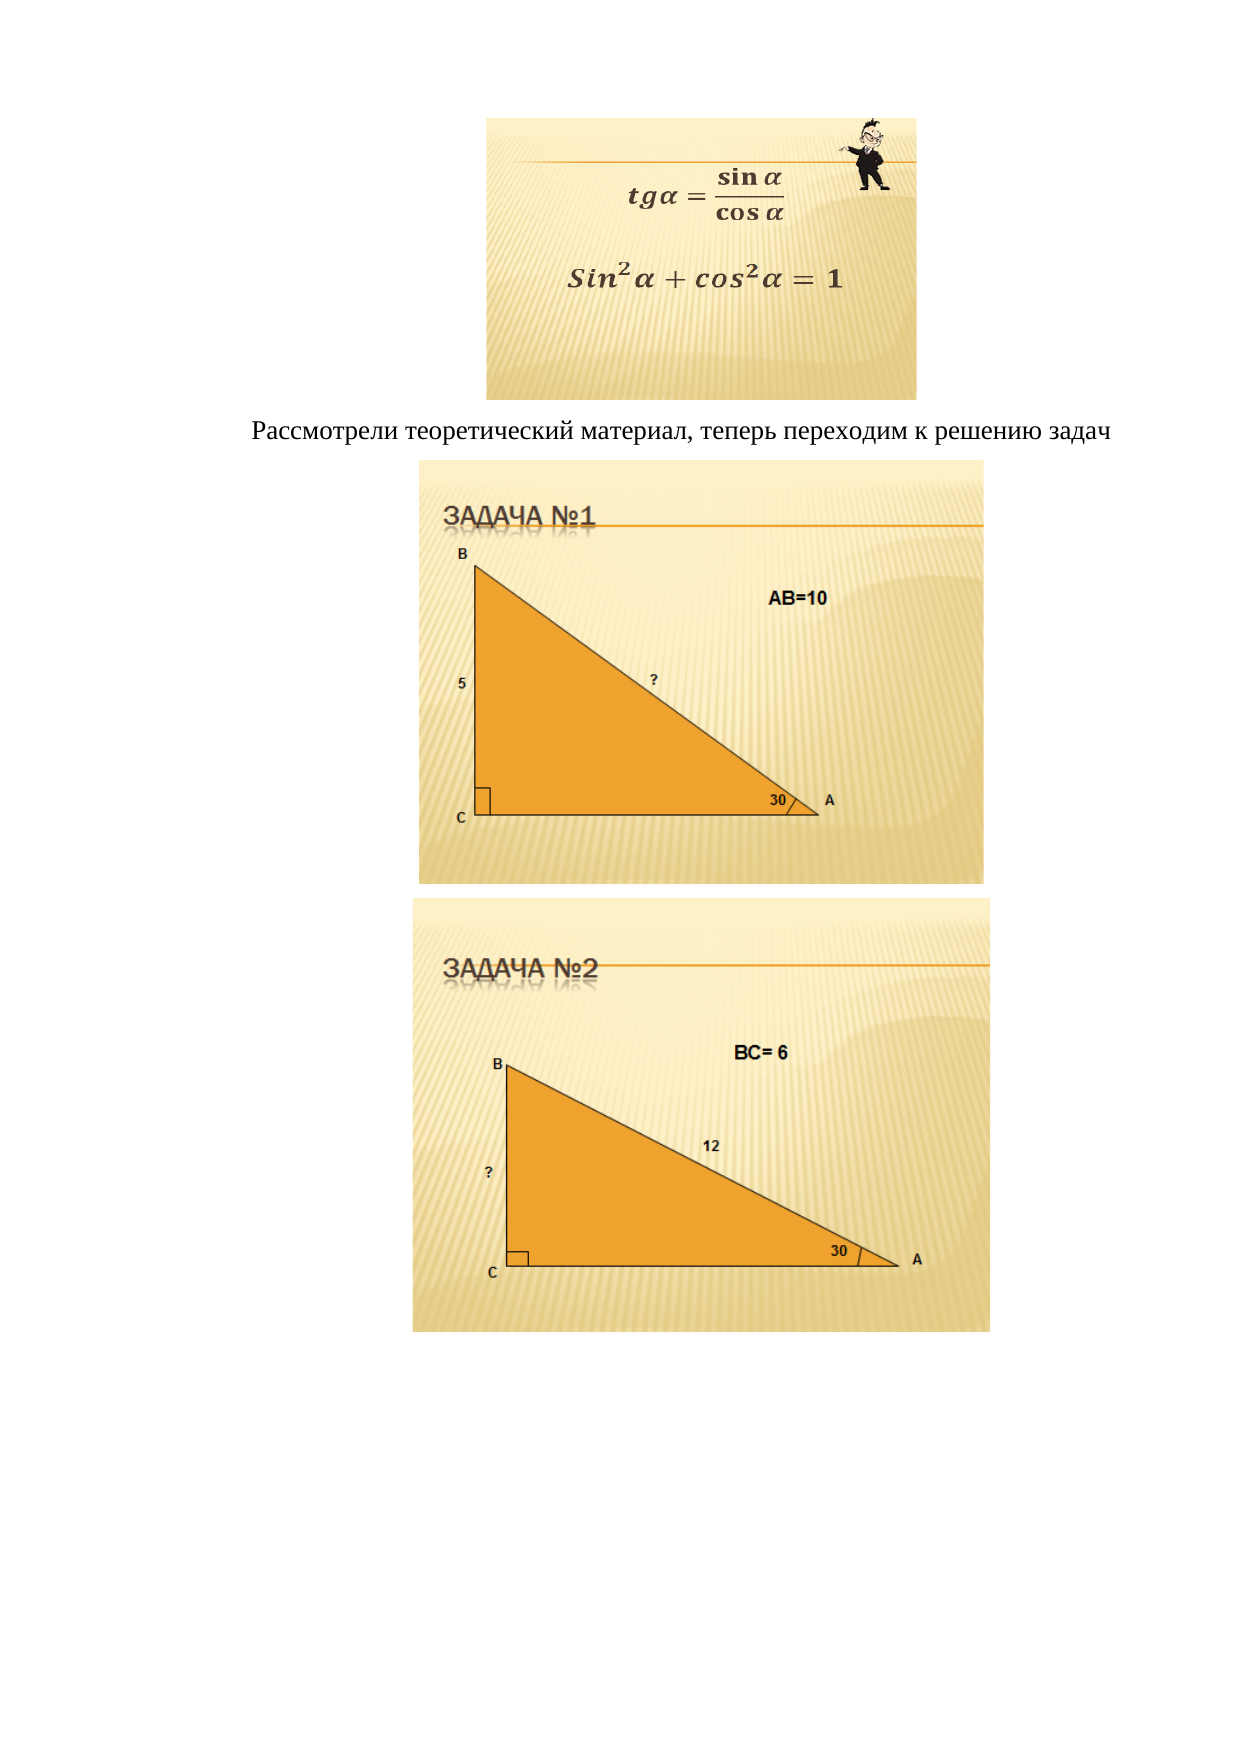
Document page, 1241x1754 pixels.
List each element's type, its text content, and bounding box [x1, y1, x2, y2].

picture [412, 898, 991, 1332]
picture [419, 460, 984, 884]
text Рассмотрели теоретический материал, теперь переходим к решению задач [177, 414, 1152, 445]
picture [486, 118, 917, 400]
